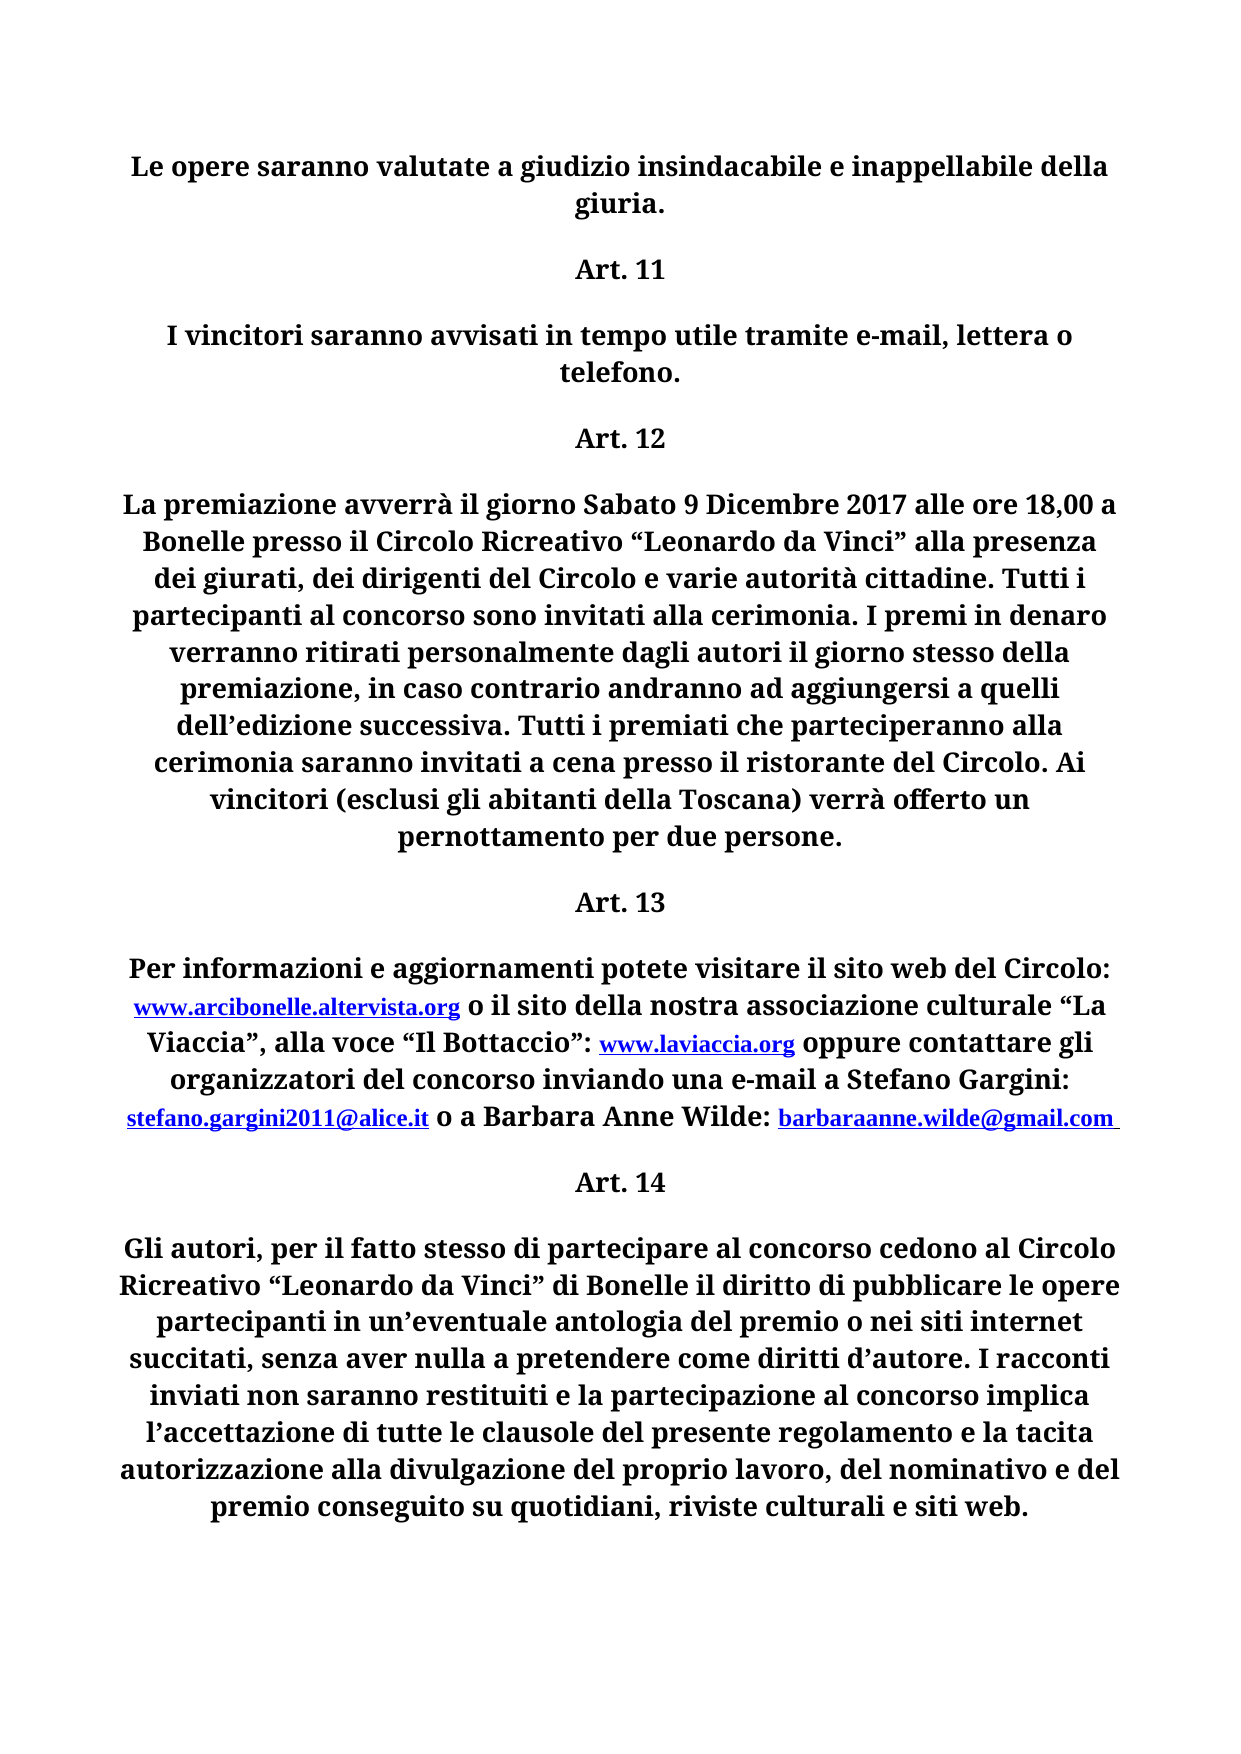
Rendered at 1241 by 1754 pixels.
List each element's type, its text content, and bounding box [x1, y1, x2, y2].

text Art. 12 [118, 419, 1122, 456]
text I vincitori saranno avvisati in tempo utile tramite e-mail, lettera o telefono. [118, 317, 1122, 390]
text Art. 14 [118, 1163, 1122, 1200]
text La premiazione avverrà il giorno Sabato 9 Dicembre 2017 alle ore Bonelle presso il Circolo Ricreativo “Leonardo da Vinci” alla presenza dei giurati, dei dirigenti del Circolo e varie autorità cittadine. Tutti i partecipanti al concorso sono invitati alla cerimonia. I premi in denaro verranno ritirati personalmente dagli autori il giorno stesso della premiazione, in caso contrario andranno ad aggiungersi a quelli dell’edizione successiva. Tutti i premiati che parteciperanno alla cerimonia saranno invitati a cena presso il ristorante del Circolo. Ai vincitori (esclusi gli abitanti della Toscana) verrà offerto un pernottamento per due persone. [118, 486, 1122, 854]
text Gli autori, per il fatto stesso di partecipare al concorso cedono al Circolo Ricreativo “Leonardo da Vinci” di Bonelle il diritto di pubblicare le opere partecipanti in un’eventuale antologia del premio o nei siti internet succitati, senza aver nulla a pretendere come diritti d’autore. I racconti inviati non saranno restituiti e la partecipazione al concorso implica l’accettazione di tutte le clausole del presente regolamento e la tacita autorizzazione alla divulgazione del proprio lavoro, del nominativo e del premio conseguito su quotidiani, riviste culturali e siti web. [118, 1229, 1122, 1524]
text Per informazioni e aggiornamenti potete visitare il sito web del Circolo: www.arcibonelle.altervista.org o il sito della nostra associazione culturale “La Viaccia”, alla voce “Il Bottaccio”: www.laviaccia.org oppure contattare gli organizzatori del concorso inviando una e-mail a Stefano Gargini: stefano.gargini2011@alice.it o a Barbara Anne Wilde: barbaraanne.wilde@gmail.com [118, 949, 1122, 1134]
text Art. 13 [118, 883, 1122, 920]
text Art. 11 [118, 251, 1122, 287]
text Le opere saranno valutate a giudizio insindacabile e inappellabile della giuria. [118, 148, 1122, 221]
